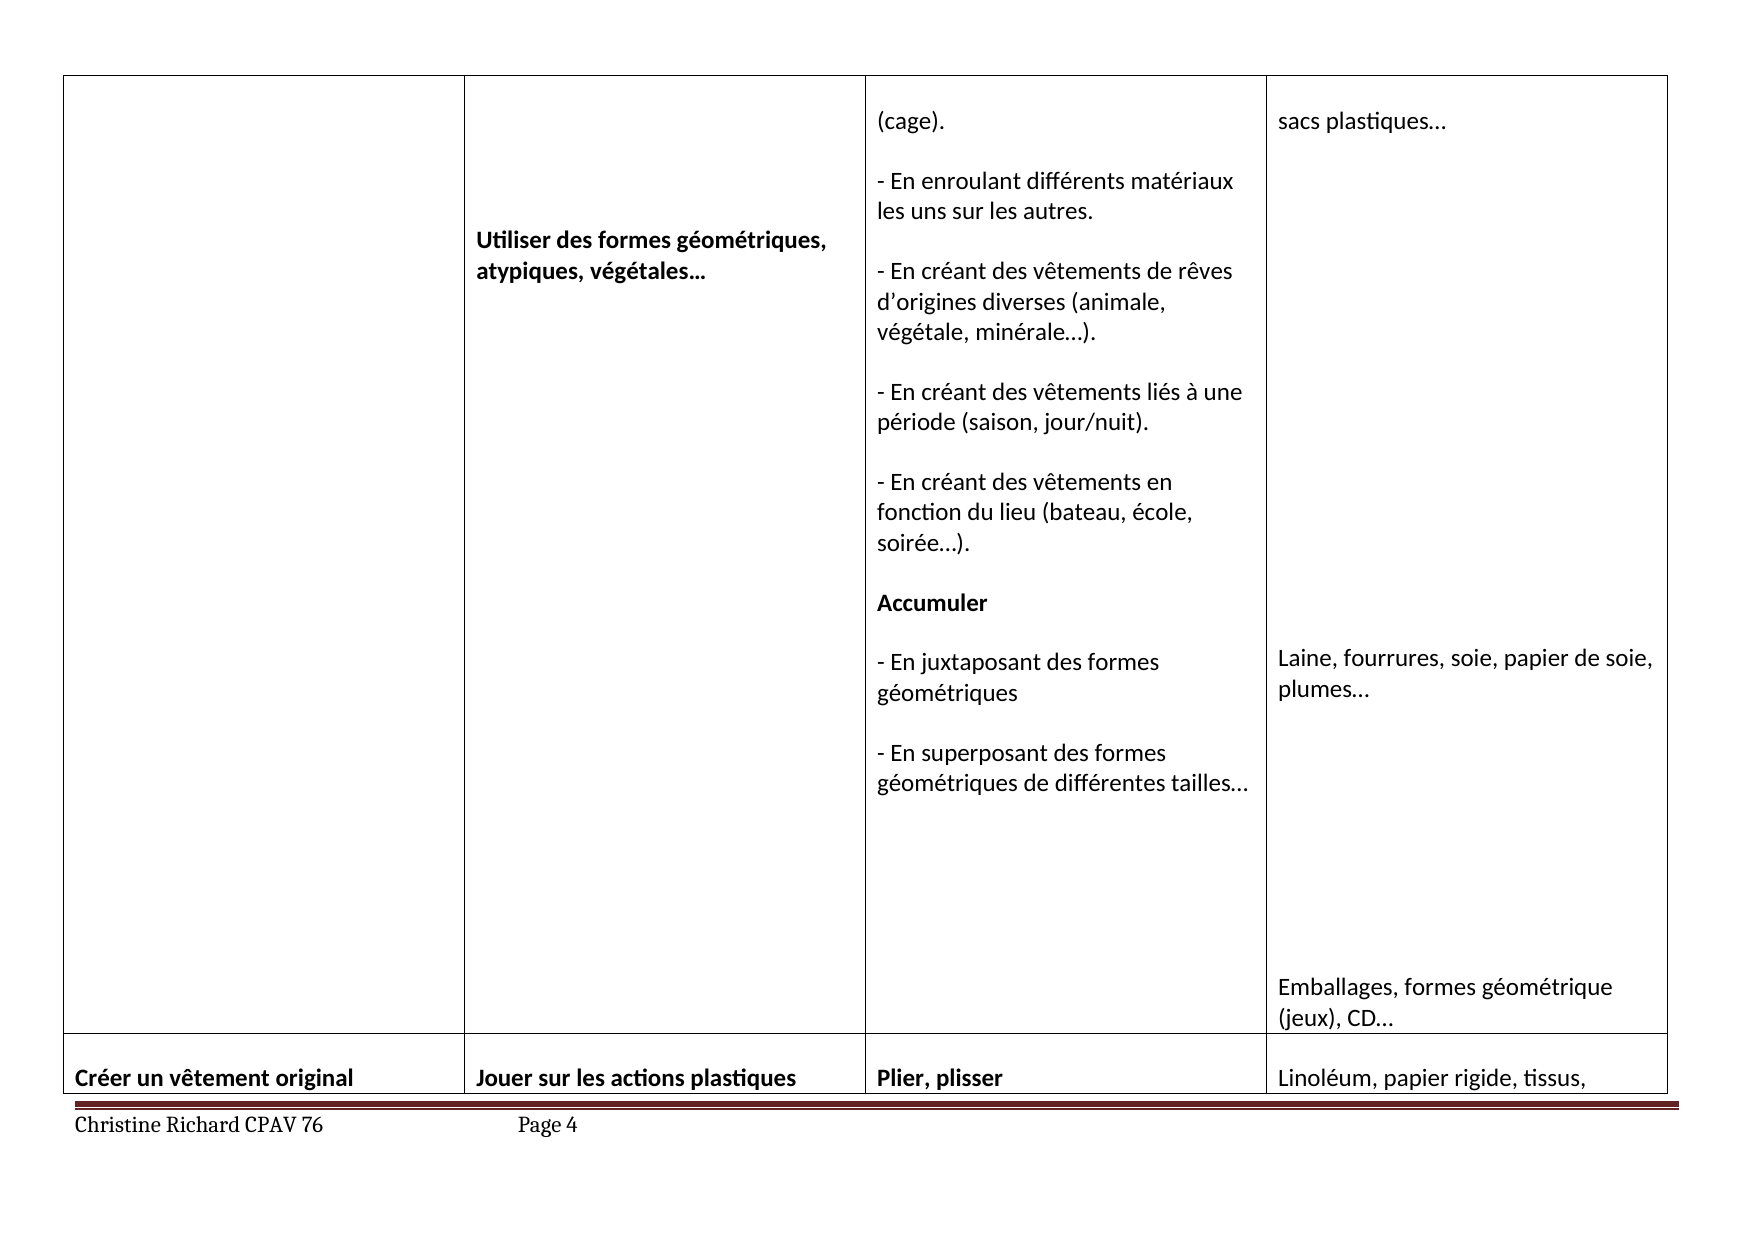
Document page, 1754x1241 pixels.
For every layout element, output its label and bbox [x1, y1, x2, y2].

table_cell [465, 1034, 865, 1093]
table_cell [465, 76, 865, 1032]
table_cell [64, 1034, 464, 1093]
table_cell [1267, 76, 1667, 1032]
table_cell [866, 76, 1266, 1032]
table_cell [64, 76, 464, 1032]
table_cell [866, 1034, 1266, 1093]
table_cell [1267, 1034, 1667, 1093]
